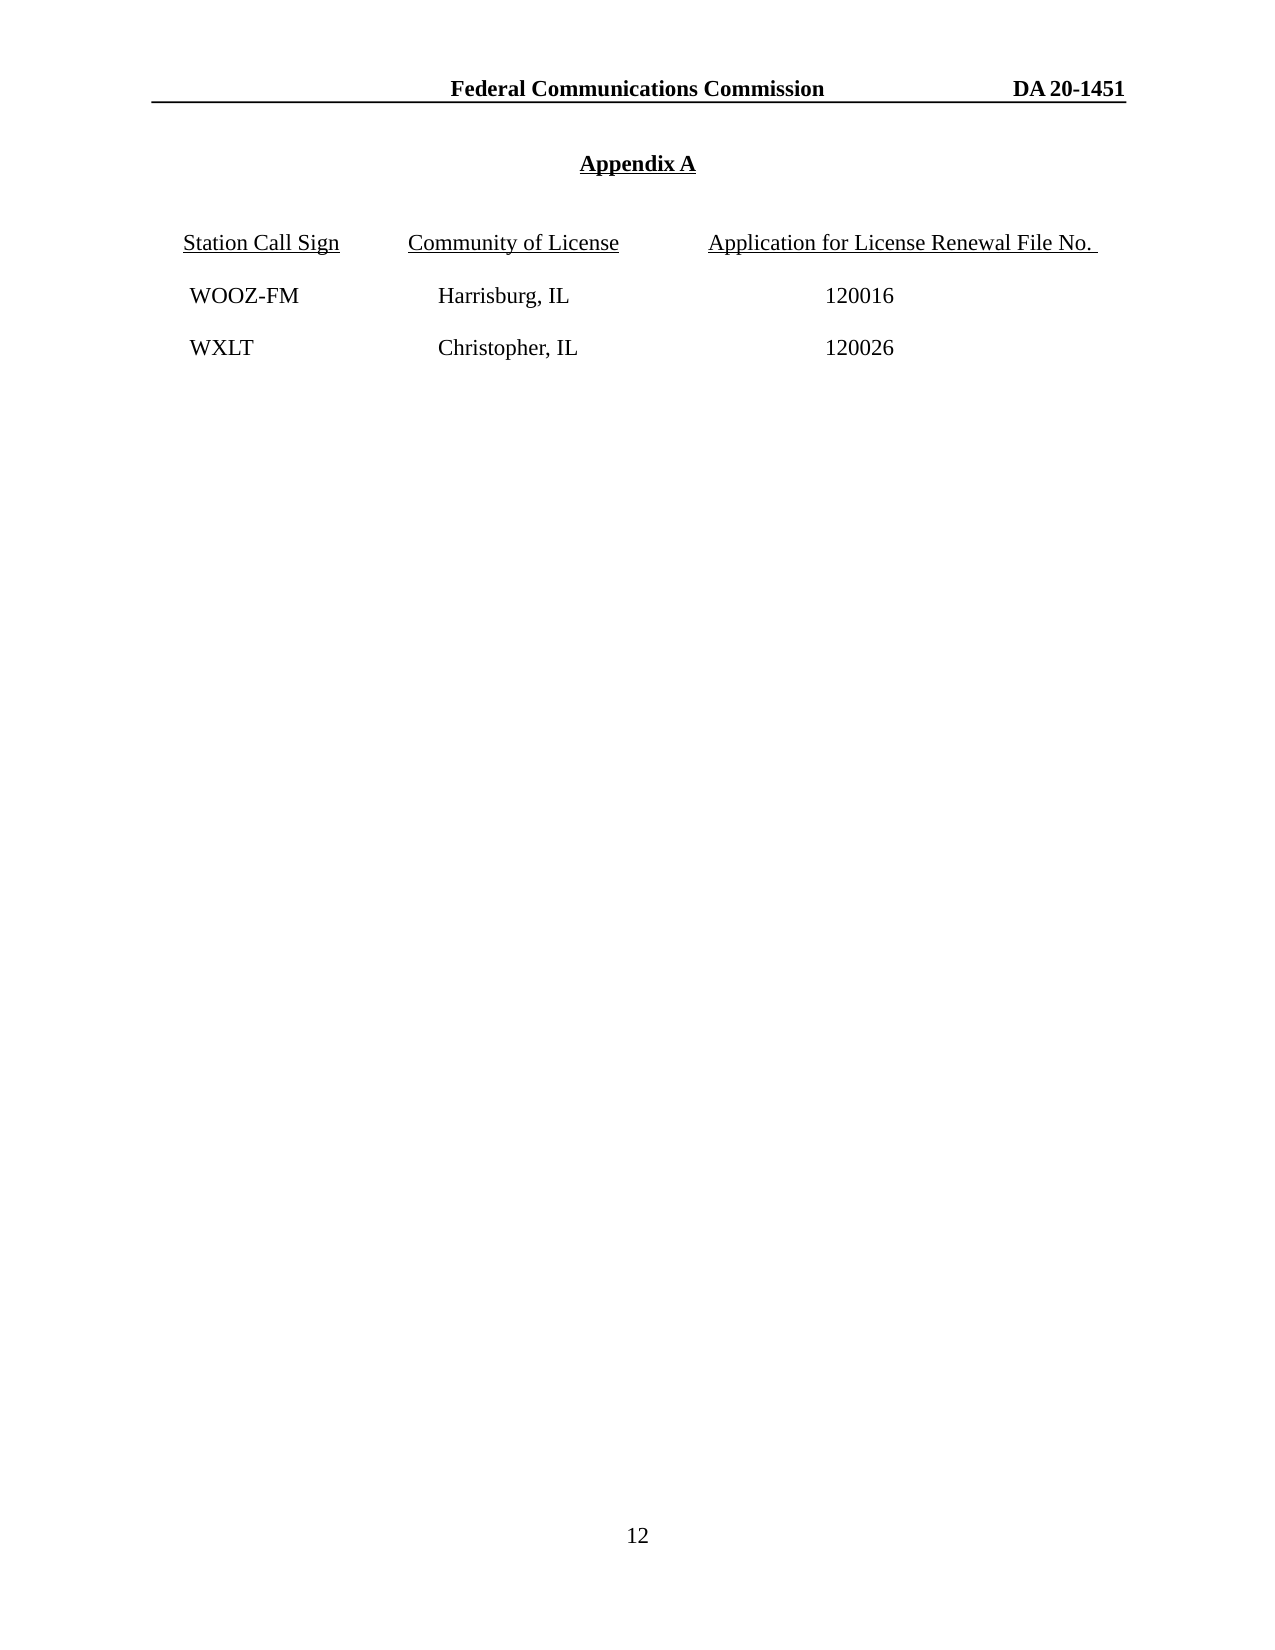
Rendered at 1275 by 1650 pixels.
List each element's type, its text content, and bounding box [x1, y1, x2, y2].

text Station Call Sign Community of License Application for License Renewal File No. [150, 229, 1125, 255]
text WXLT Christopher, IL 120026 [150, 334, 1125, 361]
text WOOZ-FM Harrisburg, IL 120016 [150, 282, 1125, 308]
text Appendix A [150, 150, 1125, 176]
